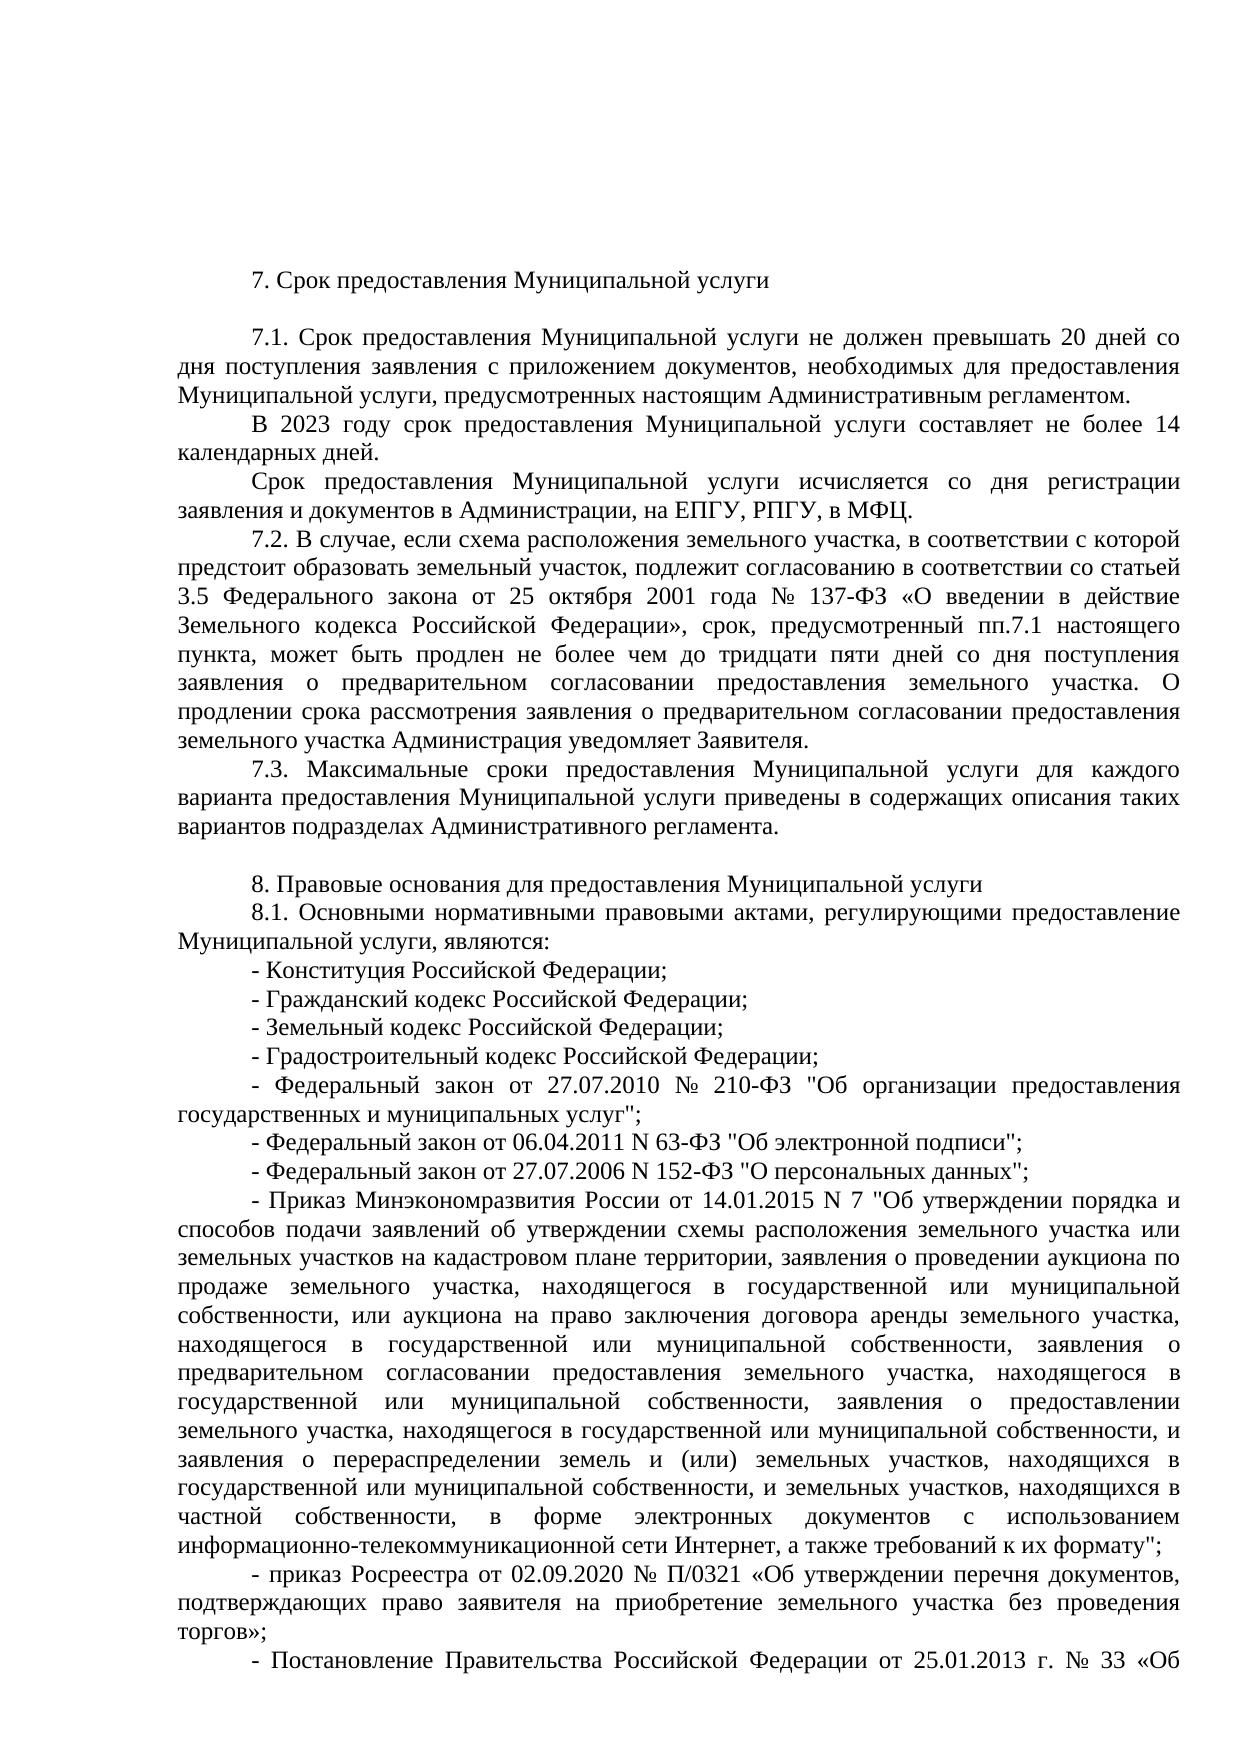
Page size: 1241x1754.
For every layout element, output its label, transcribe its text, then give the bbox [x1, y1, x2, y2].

list 7.2. В случае, если схема расположения земельного участка, в соответствии с которой предстоит образовать земельный участок, подлежит согласованию в соответствии со статьей 3.5 Федерального закона от 25 октября 2001 года № 137-ФЗ «О введении в действие Земельного кодекса Российской Федерации», срок, предусмотренный пп.7.1 настоящего пункта, может быть продлен не более чем до тридцати пяти дней со дня поступления заявления о предварительном согласовании предоставления земельного участка. О продлении срока рассмотрения заявления о предварительном согласовании предоставления земельного участка Администрация уведомляет Заявителя. [177, 524, 1181, 754]
text - приказ Росреестра от 02.09.2020 № П/0321 «Об утверждении перечня документов, подтверждающих право заявителя на приобретение земельного участка без проведения торгов»; [177, 1559, 1181, 1645]
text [177, 1645, 1181, 1674]
text - Градостроительный кодекс Российской Федерации; [177, 1041, 1181, 1070]
text - Земельный кодекс Российской Федерации; [177, 1012, 1181, 1041]
text - Гражданский кодекс Российской Федерации; [177, 984, 1181, 1012]
list 8.1. Основными нормативными правовыми актами, регулирующими предоставление Муниципальной услуги, являются: [177, 897, 1181, 955]
text - Приказ Минэкономразвития России от 14.01.2015 N 7 "Об утверждении порядка и способов подачи заявлений об утверждении схемы расположения земельного участка или земельных участков на кадастровом плане территории, заявления о проведении аукциона по продаже земельного участка, находящегося в государственной или муниципальной собственности, или аукциона на право заключения договора аренды земельного участка, находящегося в государственной или муниципальной собственности, заявления о предварительном согласовании предоставления земельного участка, находящегося в государственной или муниципальной собственности, заявления о предоставлении земельного участка, находящегося в государственной или муниципальной собственности, и заявления о перераспределении земель и (или) земельных участков, находящихся в государственной или муниципальной собственности, и земельных участков, находящихся в частной собственности, в форме электронных документов с использованием информационно-телекоммуникационной сети Интернет, а также требований к их формату"; [177, 1185, 1181, 1559]
text 7.1. Срок предоставления Муниципальной услуги не должен превышать 20 дней со дня поступления заявления с приложением документов, необходимых для предоставления Муниципальной услуги, предусмотренных настоящим Административным регламентом. [177, 322, 1181, 409]
list 7.3. Максимальные сроки предоставления Муниципальной услуги для каждого варианта предоставления Муниципальной услуги приведены в содержащих описания таких вариантов подразделах Административного регламента. [177, 754, 1181, 840]
text - Федеральный закон от 27.07.2006 N 152-ФЗ "О персональных данных"; [177, 1156, 1181, 1185]
text - Конституция Российской Федерации; [177, 955, 1181, 984]
text 7. Срок предоставления Муниципальной услуги [177, 265, 1181, 294]
text - Федеральный закон от 27.07.2010 № 210-ФЗ "Об организации предоставления государственных и муниципальных услуг"; [177, 1070, 1181, 1127]
text В 2023 году срок предоставления Муниципальной услуги составляет не более 14 календарных дней. [177, 409, 1181, 466]
text 8. Правовые основания для предоставления Муниципальной услуги [177, 869, 1181, 897]
text Срок предоставления Муниципальной услуги исчисляется со дня регистрации заявления и документов в Администрации, на ЕПГУ, РПГУ, в МФЦ. [177, 466, 1181, 524]
text - Федеральный закон от 06.04.2011 N 63-ФЗ "Об электронной подписи"; [177, 1127, 1181, 1156]
